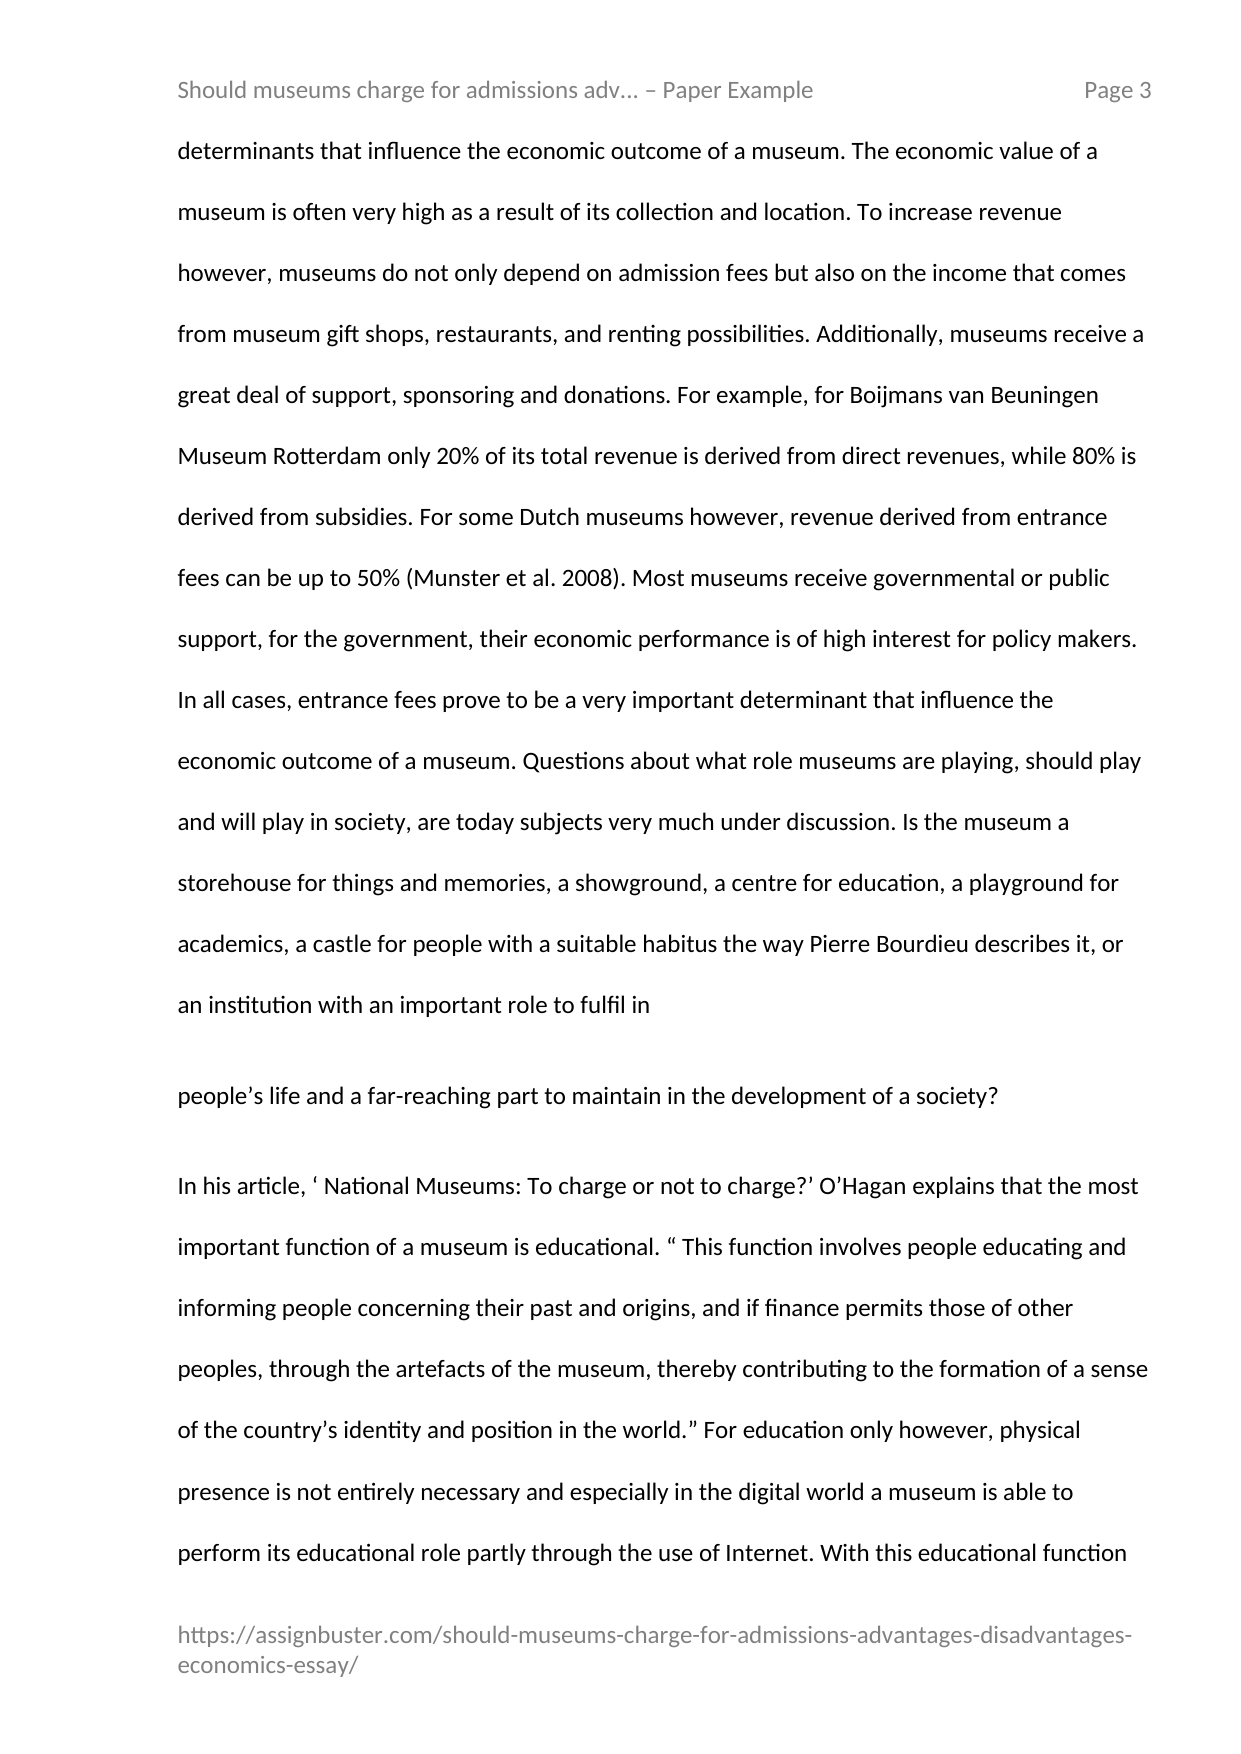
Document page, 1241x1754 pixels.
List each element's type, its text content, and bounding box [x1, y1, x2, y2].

text people’s life and a far-reaching part to maintain in the development of a society? [177, 1080, 1152, 1110]
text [177, 135, 1152, 1020]
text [177, 1170, 1152, 1567]
